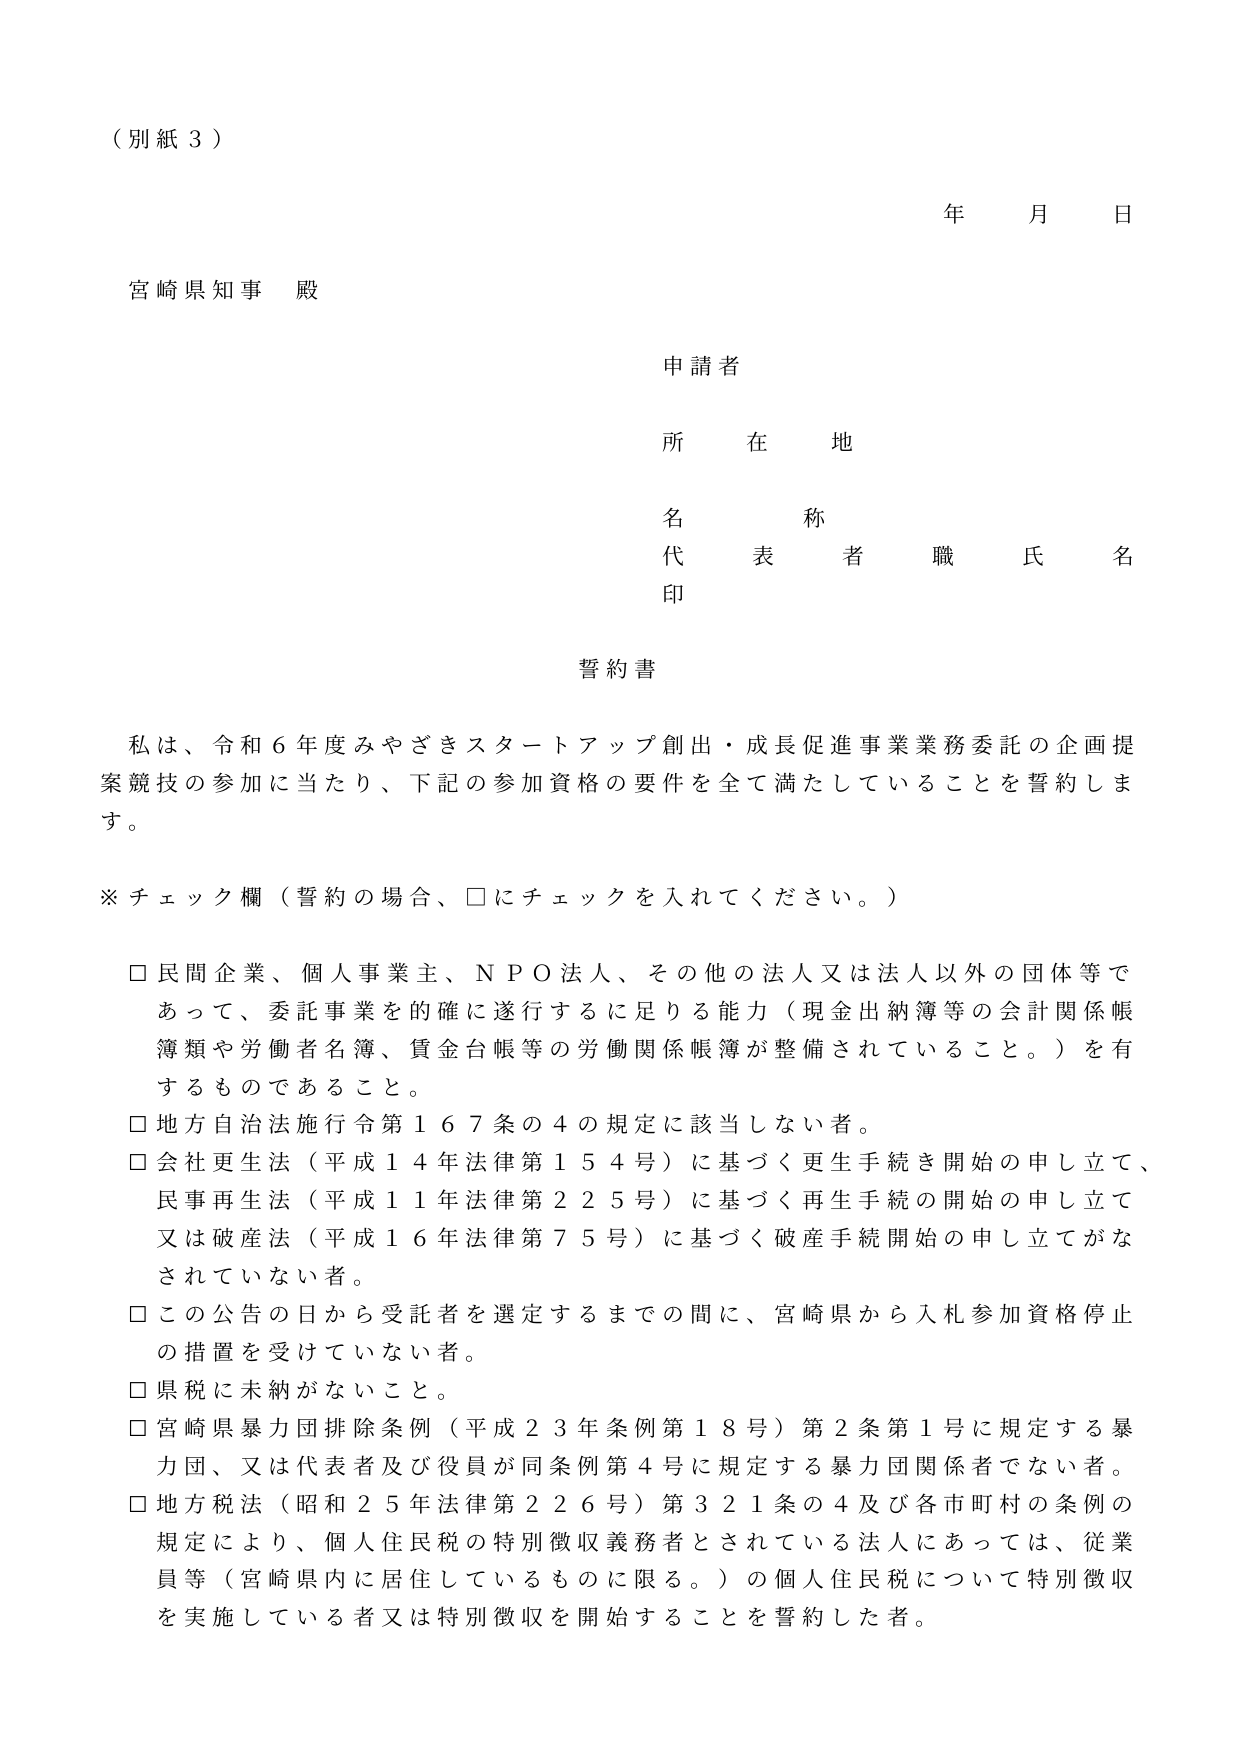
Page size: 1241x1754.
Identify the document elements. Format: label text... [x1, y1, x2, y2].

text ※チェック欄（誓約の場合、□にチェックを入れてください。） [100, 877, 1140, 915]
text 地方自治法施行令第１６７条の４の規定に該当しない者。 [125, 1104, 1140, 1142]
text 宮崎県知事 殿 [100, 270, 1140, 308]
text 申請者 [652, 346, 1140, 384]
text 代表者職氏名 印 [652, 536, 1140, 612]
text 会社更生法（平成１４年法律第１５４号）に基づく更生手続き開始の申し立て、民事再生法（平成１１年法律第２２５号）に基づく再生手続の開始の申し立て又は破産法（平成１６年法律第７５号）に基づく破産手続開始の申し立てがなされていない者。 [125, 1142, 1140, 1294]
text 地方税法（昭和２５年法律第２２６号）第３２１条の４及び各市町村の条例の規定により、個人住民税の特別徴収義務者とされている法人にあっては、従業員等（宮崎県内に居住しているものに限る。）の個人住民税について特別徴収を実施している者又は特別徴収を開始することを誓約した者。 [125, 1484, 1140, 1635]
text 県税に未納がないこと。 [125, 1370, 1140, 1408]
text 誓約書 [100, 649, 1140, 687]
text 名 称 [652, 498, 1140, 536]
text 宮崎県暴力団排除条例（平成２３年条例第１８号）第２条第１号に規定する暴力団、又は代表者及び役員が同条例第４号に規定する暴力団関係者でない者。 [125, 1408, 1140, 1484]
text （別紙３） [100, 119, 1140, 157]
text 私は、令和６年度みやざきスタートアップ創出・成長促進事業業務委託の企画提案競技の参加に当たり、下記の参加資格の要件を全て満たしていることを誓約します。 [100, 725, 1140, 839]
text 民間企業、個人事業主、ＮＰＯ法人、その他の法人又は法人以外の団体等であって、委託事業を的確に遂行するに足りる能力（現金出納簿等の会計関係帳簿類や労働者名簿、賃金台帳等の労働関係帳簿が整備されていること。）を有するものであること。 [125, 953, 1140, 1104]
text この公告の日から受託者を選定するまでの間に、宮崎県から入札参加資格停止の措置を受けていない者。 [125, 1294, 1140, 1370]
text 所 在 地 [652, 422, 1140, 460]
text 年 月 日 [100, 194, 1140, 232]
